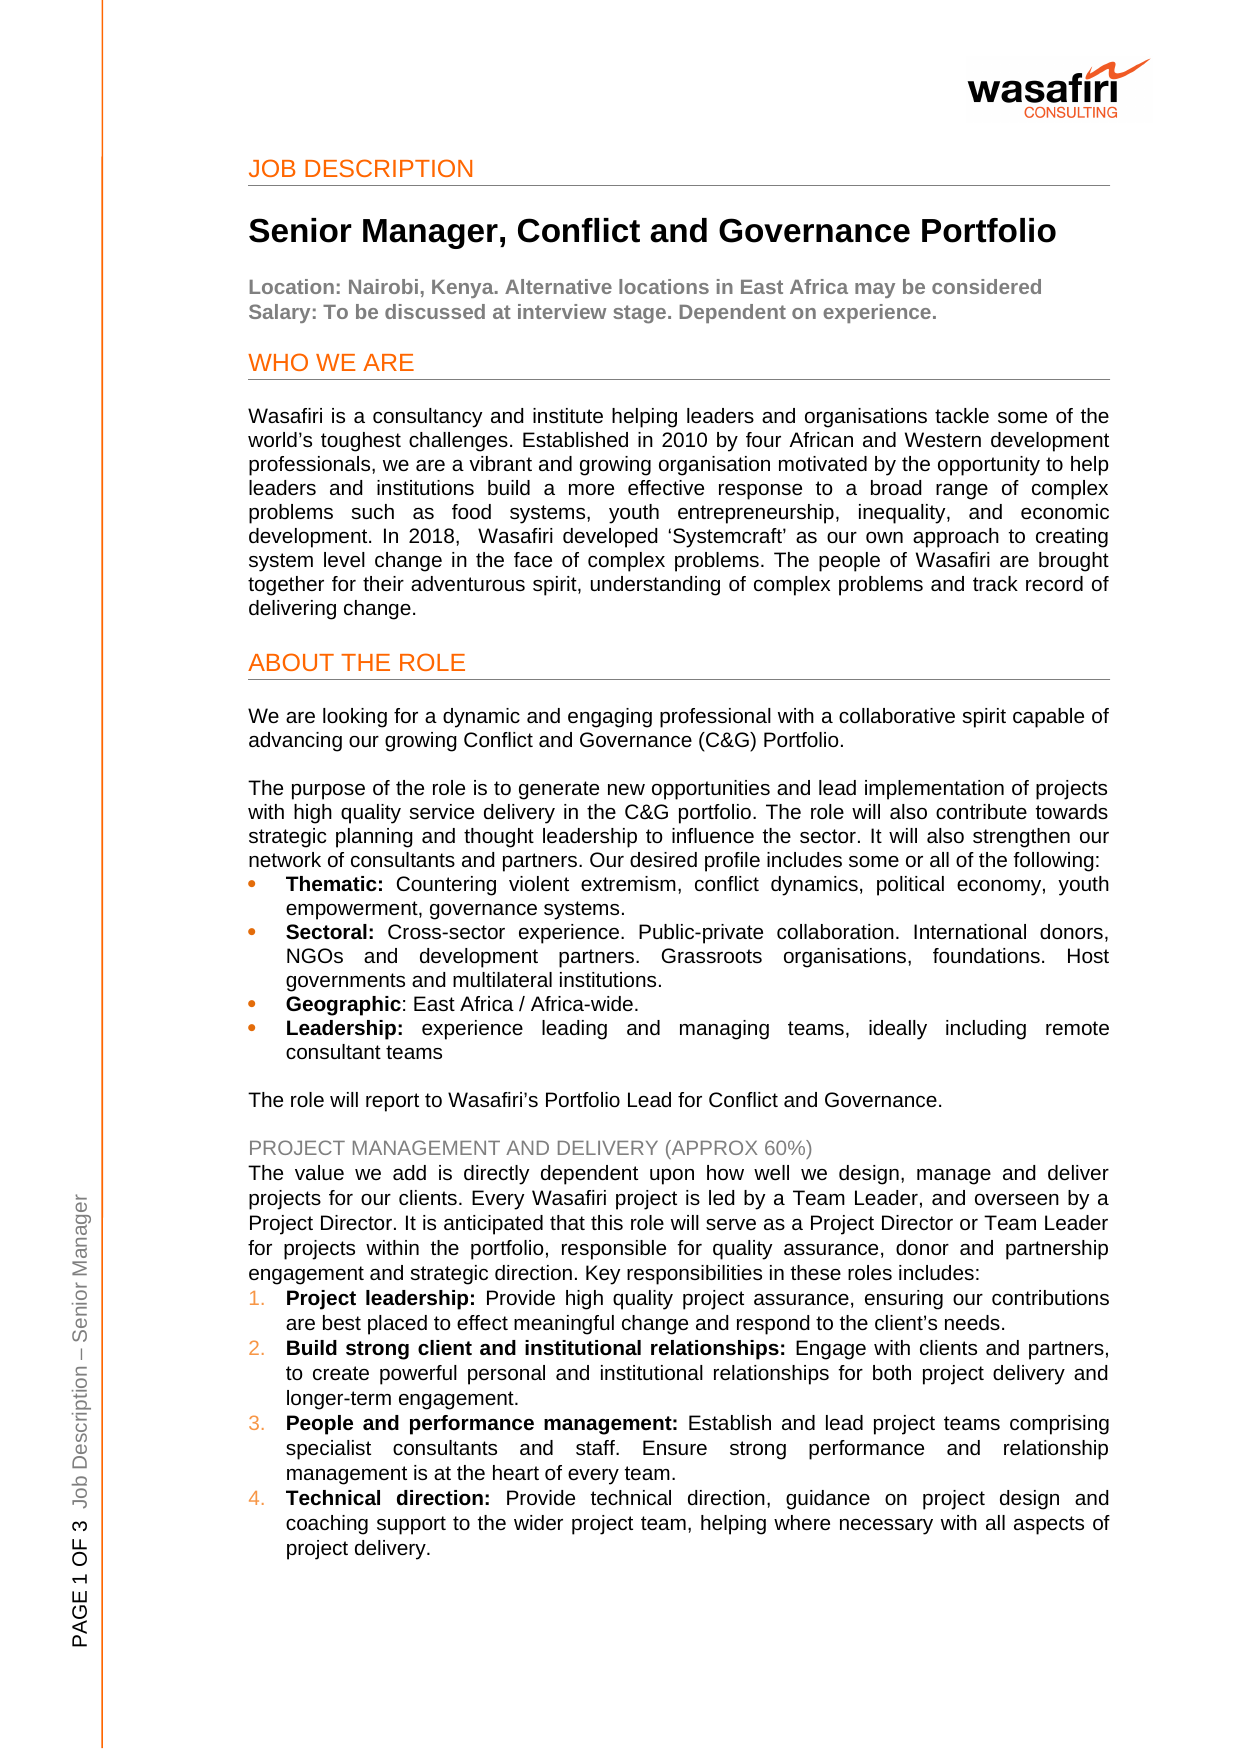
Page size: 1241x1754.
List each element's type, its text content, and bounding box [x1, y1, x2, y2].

text Wasafiri is a consultancy and institute helping leaders and organisations tackle some of the world’s toughest challenges. Established in 2010 by four African and Western development professionals, we are a vibrant and growing organisation motivated by the opportunity to help leaders and institutions build a more effective response to a broad range of complex problems such as food systems, youth entrepreneurship, inequality, and economic development. In 2018, Wasafiri developed ‘Systemcraft’ as our own approach to creating system level change in the face of complex problems. The people of Wasafiri are brought together for their adventurous spirit, understanding of complex problems and track record of delivering change. [248, 404, 1110, 619]
text The role will report to Wasafiri’s Portfolio Lead for Conflict and Governance. [248, 1088, 1110, 1112]
text Senior Manager, Conflict and Governance Portfolio [248, 211, 1110, 249]
text Salary: To be discussed at interview stage. Dependent on experience. [248, 299, 1110, 324]
list Geographic: East Africa / Africa-wide. [248, 992, 1110, 1016]
picture [965, 56, 1154, 123]
list Project leadership: Provide high quality project assurance, ensuring our contributions are best placed to effect meaningful change and respond to the client’s needs. [248, 1285, 1110, 1335]
list Sectoral: Cross-sector experience. Public-private collaboration. International donors, NGOs and development partners. Grassroots organisations, foundations. Host governments and multilateral institutions. [248, 920, 1110, 992]
list People and performance management: Establish and lead project teams comprising specialist consultants and staff. Ensure strong performance and relationship management is at the heart of every team. [248, 1410, 1110, 1485]
list Build strong client and institutional relationships: Engage with clients and partners, to create powerful personal and institutional relationships for both project delivery and longer-term engagement. [248, 1335, 1110, 1410]
text PROJECT MANAGEMENT AND DELIVERY (APPROX 60%) [248, 1136, 1110, 1160]
list Thematic: Countering violent extremism, conflict dynamics, political economy, youth empowerment, governance systems. [248, 872, 1110, 920]
list Leadership: experience leading and managing teams, ideally including remote consultant teams [248, 1016, 1110, 1064]
text Location: Nairobi, Kenya. Alternative locations in East Africa may be considered [248, 274, 1110, 299]
list The value we add is directly dependent upon how well we design, manage and deliver projects for our clients. Every Wasafiri project is led by a Team Leader, and overseen by a Project Director. It is anticipated that this role will serve as a Project Director or Team Leader for projects within the portfolio, responsible for quality assurance, donor and partnership engagement and strategic direction. Key responsibilities in these roles includes: [248, 1160, 1110, 1285]
text Who we are [248, 348, 1110, 379]
text Job Description [248, 154, 1110, 185]
list Technical direction: Provide technical direction, guidance on project design and coaching support to the wider project team, helping where necessary with all aspects of project delivery. [248, 1485, 1110, 1560]
text The purpose of the role is to generate new opportunities and lead implementation of projects with high quality service delivery in the C&G portfolio. The role will also contribute towards strategic planning and thought leadership to influence the sector. It will also strengthen our network of consultants and partners. Our desired profile includes some or all of the following: [248, 776, 1110, 872]
text About the Role [248, 648, 1110, 679]
text We are looking for a dynamic and engaging professional with a collaborative spirit capable of advancing our growing Conflict and Governance (C&G) Portfolio. [248, 704, 1110, 752]
